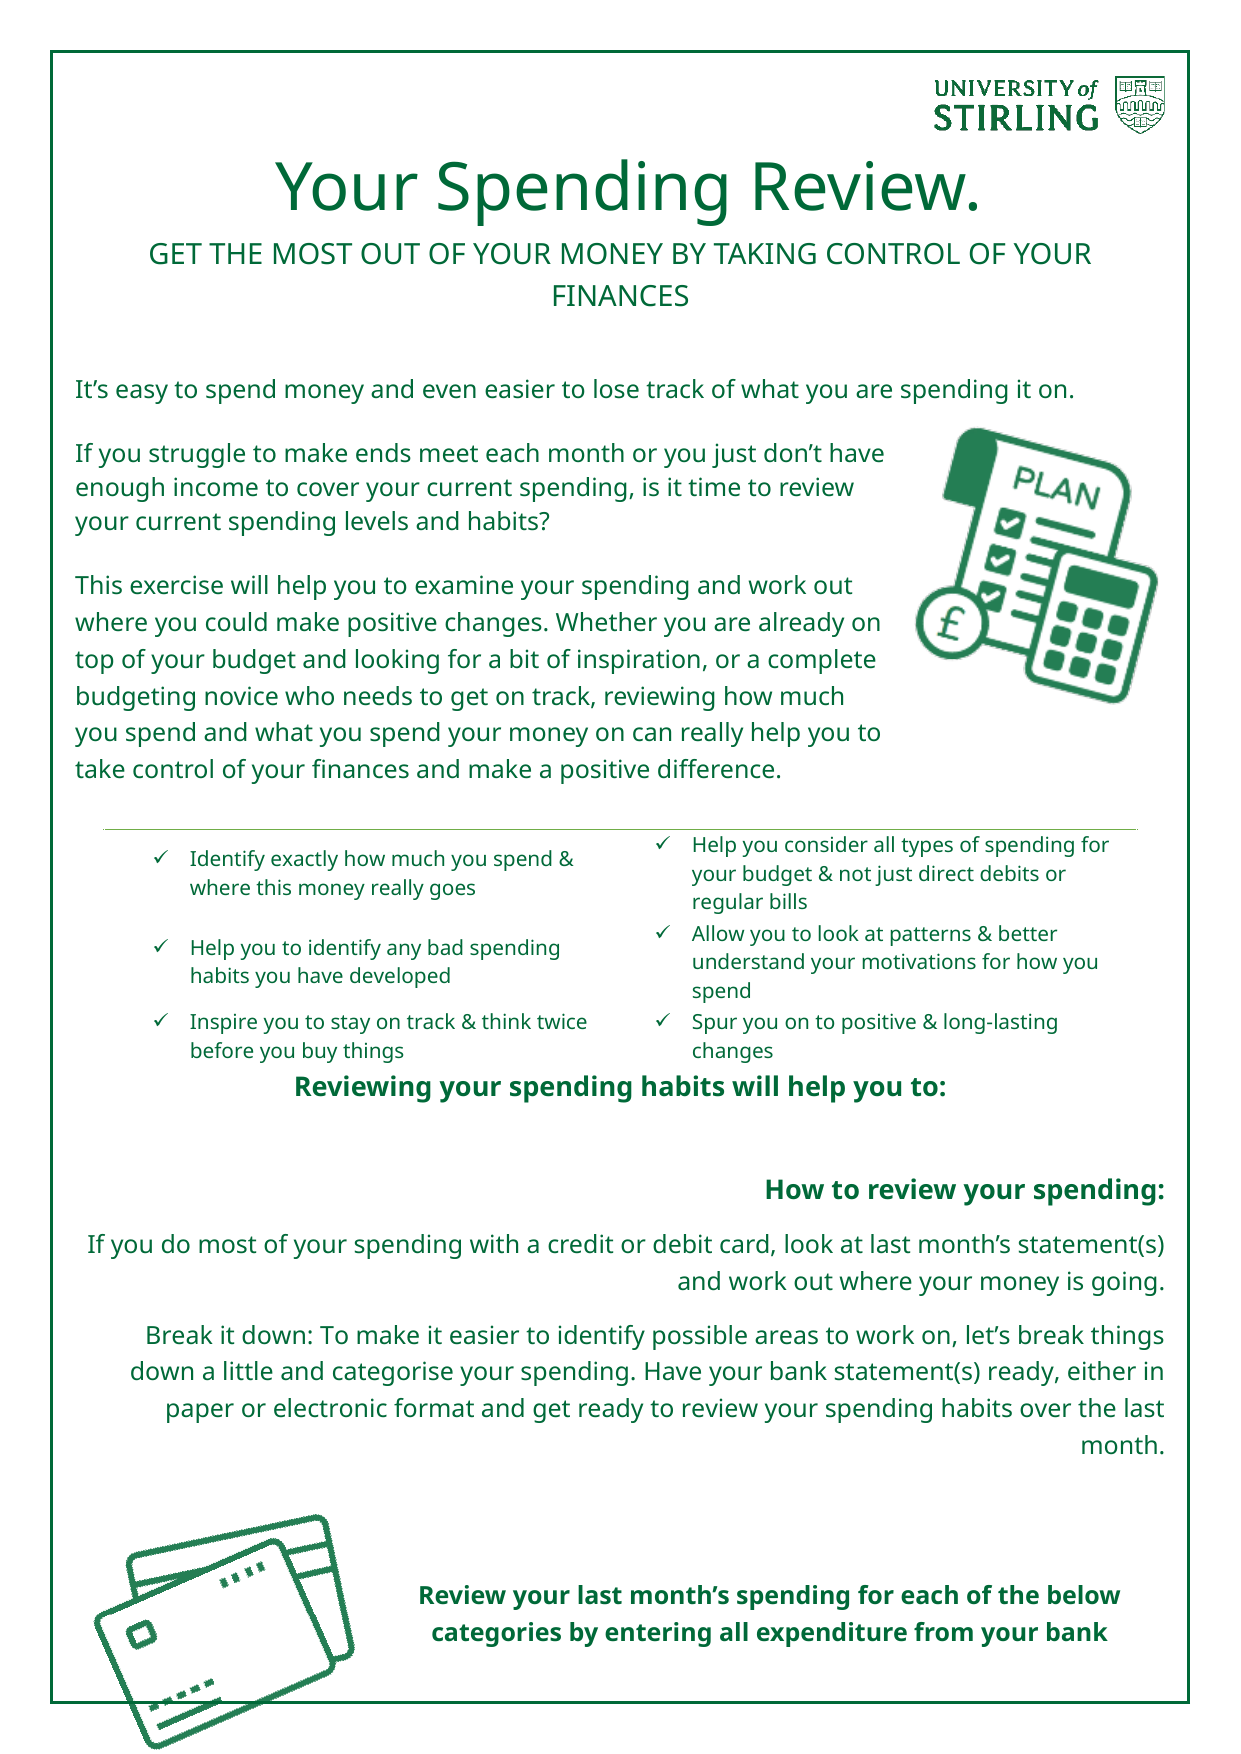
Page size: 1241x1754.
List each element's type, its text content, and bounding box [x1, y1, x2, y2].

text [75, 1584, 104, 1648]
text How to review your spending: [75, 1171, 1165, 1207]
table_header Identify exactly how much you spend & where this money really goes [105, 830, 604, 916]
text Break it down: To make it easier to identify possible areas to work on, let’s break things down a little and categorise your spending. Have your bank statement(s) ready, either in paper or electronic format and get ready to review your spending habits over the last month. [75, 1317, 1165, 1462]
table_cell Spur you on to positive & long-lasting changes [605, 1004, 1137, 1064]
text If you struggle to make ends meet each month or you just don’t have enough income to cover your current spending, is it time to review your current spending levels and habits? [75, 436, 946, 566]
table_header Help you consider all types of spending for your budget & not just direct debits or regular bills [607, 830, 1136, 916]
text Reviewing your spending habits will help you to: [75, 1067, 1165, 1104]
text It’s easy to spend money and even easier to lose track of what you are spending it on. [75, 371, 1165, 433]
picture [934, 76, 1165, 134]
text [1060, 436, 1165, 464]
text Your Spending Review. GET THE MOST OUT OF YOUR MONEY BY TAKING CONTROL OF YOUR FINANCES [75, 75, 1165, 315]
table_cell Inspire you to stay on track & think twice before you buy things [103, 1004, 605, 1064]
text If you do most of your spending with a credit or debit card, look at last month’s statement(s) and work out where your money is going. [75, 1227, 1165, 1298]
table_cell Allow you to look at patterns & better understand your motivations for how you spend [607, 916, 1136, 1004]
table_cell Help you to identify any bad spending habits you have developed [105, 916, 604, 1004]
text This exercise will help you to examine your spending and work out where you could make positive changes. Whether you are already on top of your budget and looking for a bit of inspiration, or a complete budgeting novice who needs to get on track, reviewing how much you spend and what you spend your money on can really help you to take control of your finances and make a positive difference. [75, 568, 1165, 786]
